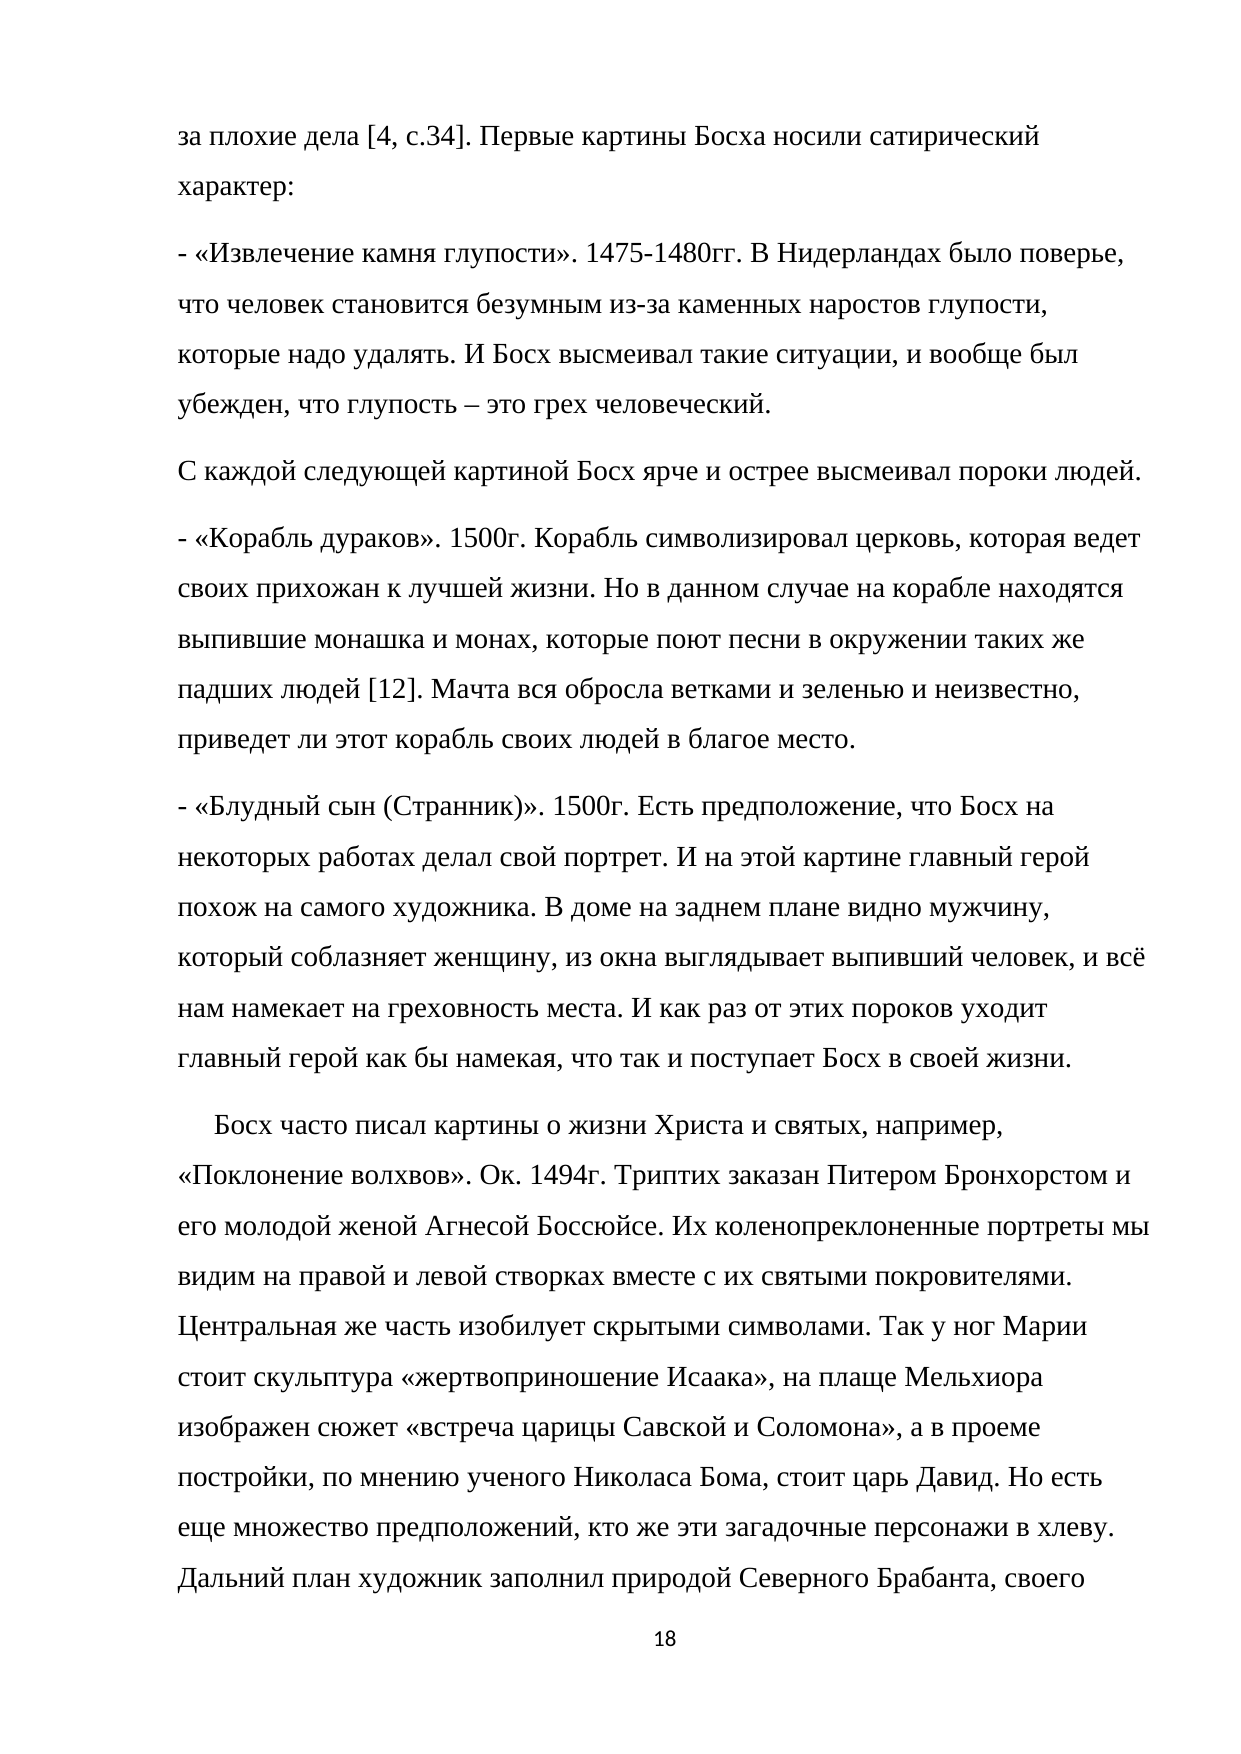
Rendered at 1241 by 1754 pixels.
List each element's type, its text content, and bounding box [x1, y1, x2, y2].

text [177, 118, 1152, 202]
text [177, 1107, 1152, 1593]
text - «Извлечение камня глупости». 1475-1480гг. В Нидерландах было поверье, что человек становится безумным из-за каменных наростов глупости, которые надо удалять. И Босх высмеивал такие ситуации, и вообще был убежден, что глупость – это грех человеческий. [177, 235, 1152, 420]
text С каждой следующей картиной Босх ярче и острее высмеивал пороки людей. [177, 453, 1152, 487]
text - «Корабль дураков». 1500г. Корабль символизировал церковь, которая ведет своих прихожан к лучшей жизни. Но в данном случае на корабле находятся выпившие монашка и монах, которые поют песни в окружении таких же падших людей [12]. Мачта вся обросла ветками и зеленью и неизвестно, приведет ли этот корабль своих людей в благое место. [177, 520, 1152, 755]
text - «Блудный сын (Странник)». 1500г. Есть предположение, что Босх на некоторых работах делал свой портрет. И на этой картине главный герой похож на самого художника. В доме на заднем плане видно мужчину, который соблазняет женщину, из окна выглядывает выпивший человек, и всё нам намекает на греховность места. И как раз от этих пороков уходит главный герой как бы намекая, что так и поступает Босх в своей жизни. [177, 788, 1152, 1074]
